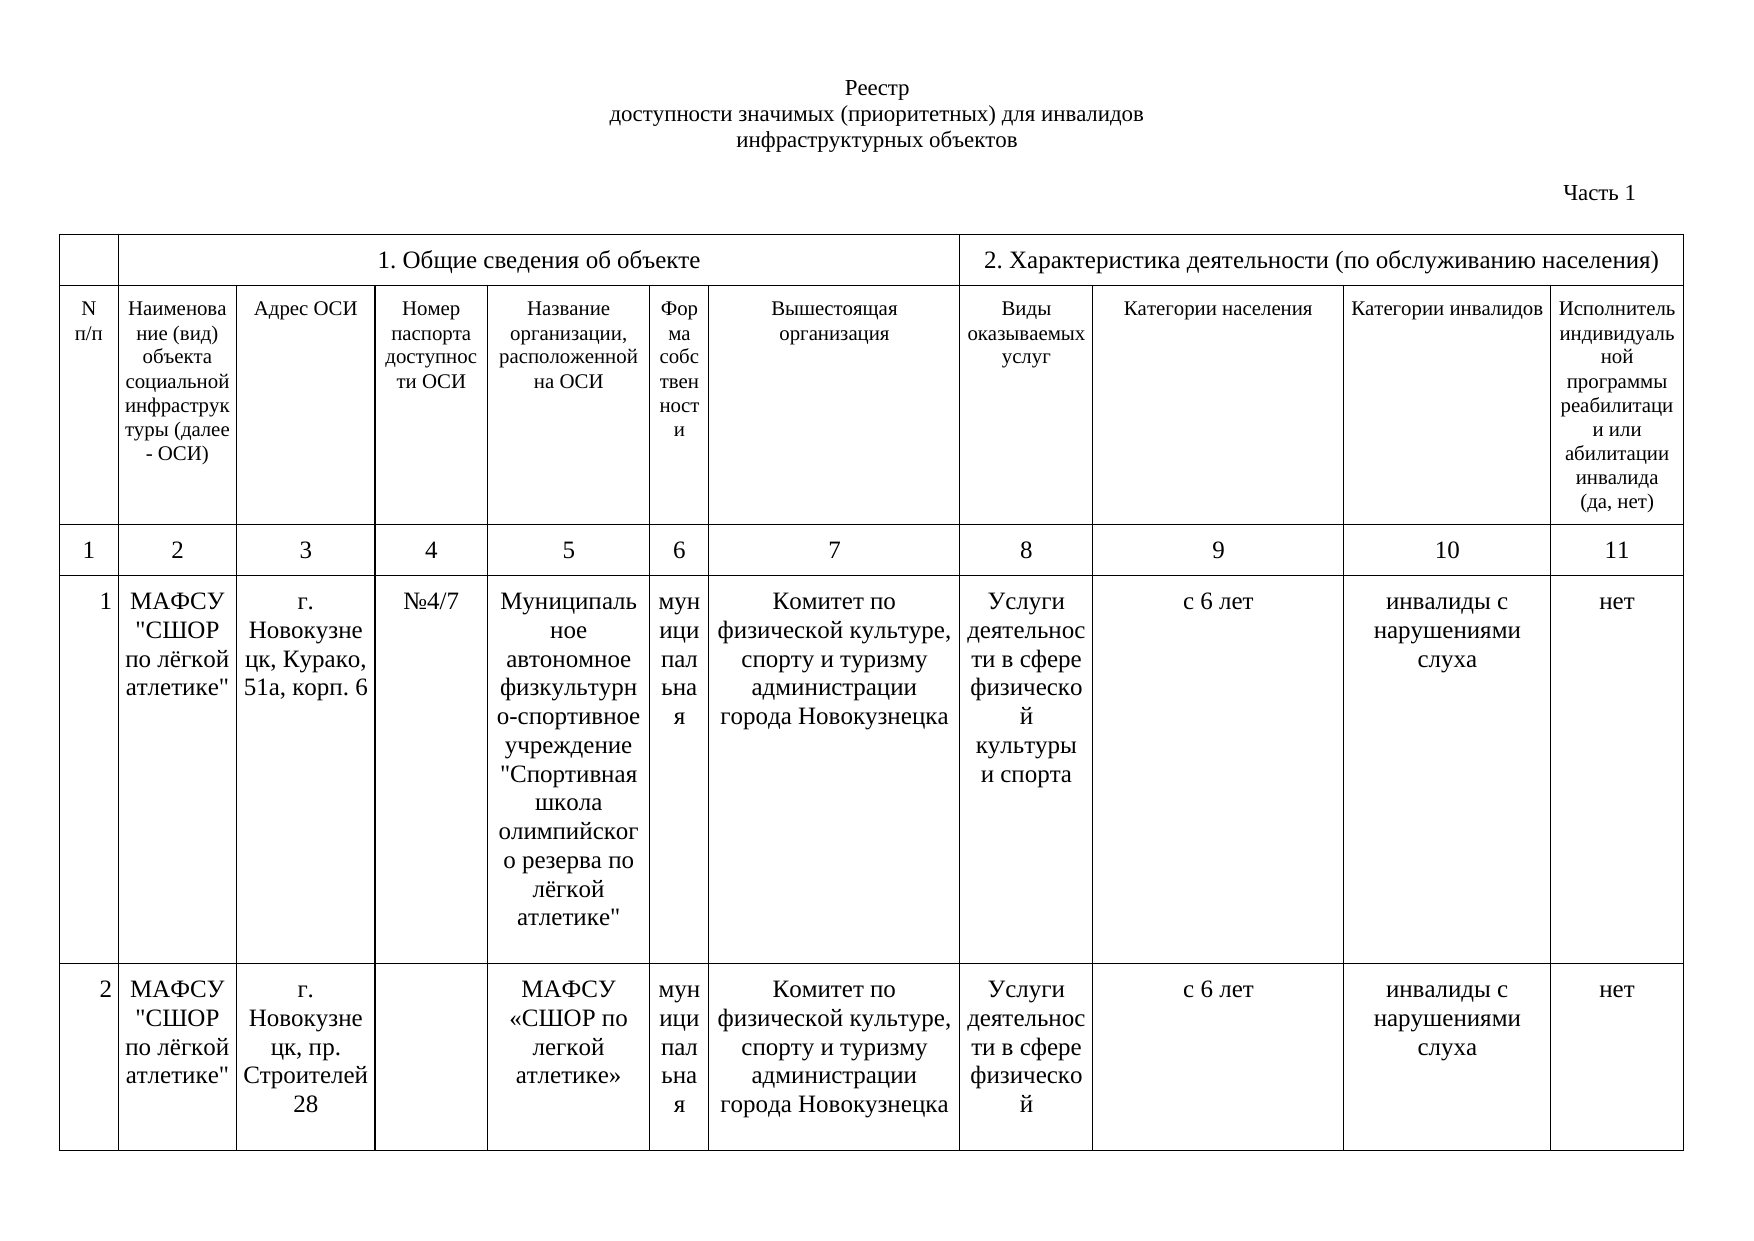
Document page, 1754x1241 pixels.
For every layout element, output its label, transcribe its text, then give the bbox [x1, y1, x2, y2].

table_cell Исполнитель индивидуальной программы реабилитации или абилитации инвалида (да, нет) [1551, 286, 1683, 523]
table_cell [237, 964, 374, 1149]
table_cell муниципальная [650, 576, 708, 963]
table_cell №4/7 [376, 576, 487, 963]
table_cell Виды оказываемых услуг [960, 286, 1092, 523]
table_cell 9 [1093, 525, 1343, 574]
table_cell Услуги деятельности в сфере физической культуры и спорта [960, 576, 1092, 963]
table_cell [1344, 964, 1550, 1149]
table_cell Комитет по физической культуре, спорту и туризму администрации города Новокузнецка [709, 576, 959, 963]
table_cell 8 [960, 525, 1092, 574]
table_cell 10 [1344, 525, 1550, 574]
table_cell инвалиды с нарушениями слуха [1344, 576, 1550, 963]
table_header [60, 235, 118, 285]
text доступности значимых (приоритетных) для инвалидов [118, 100, 1636, 127]
table_cell Наименование (вид) объекта социальной инфраструктуры (далее - ОСИ) [119, 286, 236, 523]
table_cell г. Новокузнецк, Курако, 51а, корп. 6 [237, 576, 374, 963]
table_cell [709, 964, 959, 1149]
table_cell Название организации, расположенной на ОСИ [488, 286, 649, 523]
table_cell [960, 964, 1092, 1149]
table_cell 2 [119, 525, 236, 574]
table_cell муниципальная [650, 964, 708, 1149]
table_cell с 6 лет [1093, 576, 1343, 963]
table_cell 1 [60, 525, 118, 574]
table_cell 1 [60, 576, 118, 963]
table_header 2. Характеристика деятельности (по обслуживанию населения) [960, 235, 1683, 285]
table_cell МАФСУ "СШОР по лёгкой атлетике" [119, 576, 236, 963]
table_cell Категории населения [1093, 286, 1343, 523]
table_cell нет [1551, 576, 1683, 963]
text инфраструктурных объектов [118, 127, 1636, 153]
table_cell Адрес ОСИ [237, 286, 374, 523]
text Реестр [118, 74, 1636, 100]
table_cell Форма собственности [650, 286, 708, 523]
table_header 1. Общие сведения об объекте [119, 235, 959, 285]
table_cell с 6 лет [1093, 964, 1343, 1149]
table_cell нет [1551, 964, 1683, 1149]
table_cell Категории инвалидов [1344, 286, 1550, 523]
table_cell 7 [709, 525, 959, 574]
text Часть 1 [118, 179, 1636, 206]
table_cell 2 [60, 964, 118, 1149]
table_cell [376, 964, 487, 1149]
table_cell 5 [488, 525, 649, 574]
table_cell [119, 964, 236, 1149]
table_cell 11 [1551, 525, 1683, 574]
table_cell N п/п [60, 286, 118, 523]
table_cell Вышестоящая организация [709, 286, 959, 523]
table_cell Номер паспорта доступности ОСИ [376, 286, 487, 523]
table_cell 3 [237, 525, 374, 574]
table_cell 4 [376, 525, 487, 574]
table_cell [488, 964, 649, 1149]
table_cell 6 [650, 525, 708, 574]
table_cell Муниципальное автономное физкультурно-спортивное учреждение "Спортивная школа олимпийского резерва по лёгкой атлетике" [488, 576, 649, 963]
